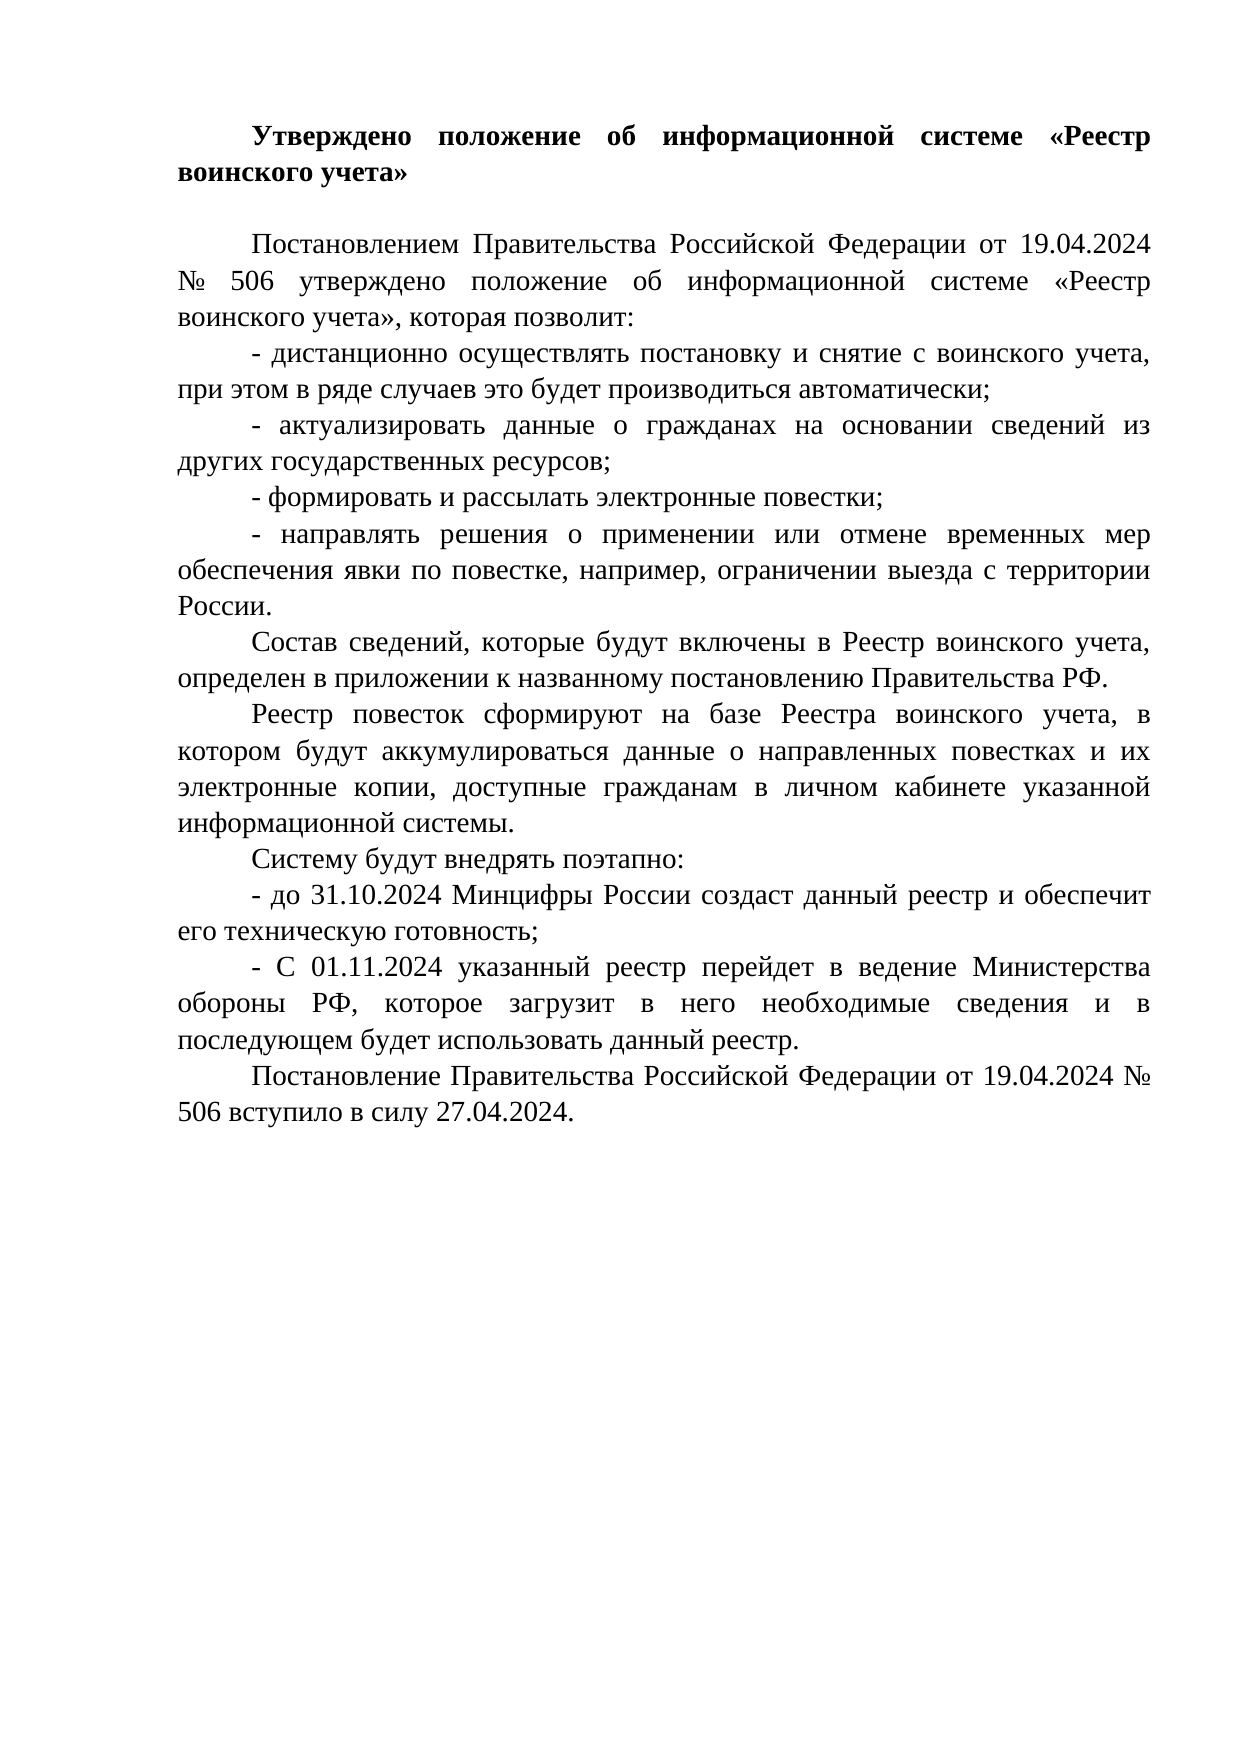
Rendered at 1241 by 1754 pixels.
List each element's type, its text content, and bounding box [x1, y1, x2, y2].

text Постановлением Правительства Российской Федерации от 19.04.2024 № 506 утверждено положение об информационной системе «Реестр воинского учета», которая позволит: [177, 227, 1152, 332]
text - дистанционно осуществлять постановку и снятие с воинского учета, при этом в ряде случаев это будет производиться автоматически; [177, 335, 1152, 405]
text Состав сведений, которые будут включены в Реестр воинского учета, определен в приложении к названному постановлению Правительства РФ. [177, 624, 1152, 694]
text - до 31.10.2024 Минцифры России создаст данный реестр и обеспечит его техническую готовность; [177, 877, 1152, 947]
text - формировать и рассылать электронные повестки; [177, 479, 1152, 513]
text Постановление Правительства Российской Федерации от 19.04.2024 № 506 вступило в силу 27.04.2024. [177, 1058, 1152, 1128]
text - актуализировать данные о гражданах на основании сведений из других государственных ресурсов; [177, 407, 1152, 477]
text - направлять решения о применении или отмене временных мер обеспечения явки по повестке, например, ограничении выезда с территории России. [177, 516, 1152, 622]
text Утверждено положение об информационной системе «Реестр воинского учета» [177, 118, 1152, 188]
text Реестр повесток сформируют на базе Реестра воинского учета, в котором будут аккумулироваться данные о направленных повестках и их электронные копии, доступные гражданам в личном кабинете указанной информационной системы. [177, 696, 1152, 838]
text - С 01.11.2024 указанный реестр перейдет в ведение Министерства обороны РФ, которое загрузит в него необходимые сведения и в последующем будет использовать данный реестр. [177, 949, 1152, 1055]
text Систему будут внедрять поэтапно: [177, 841, 1152, 874]
